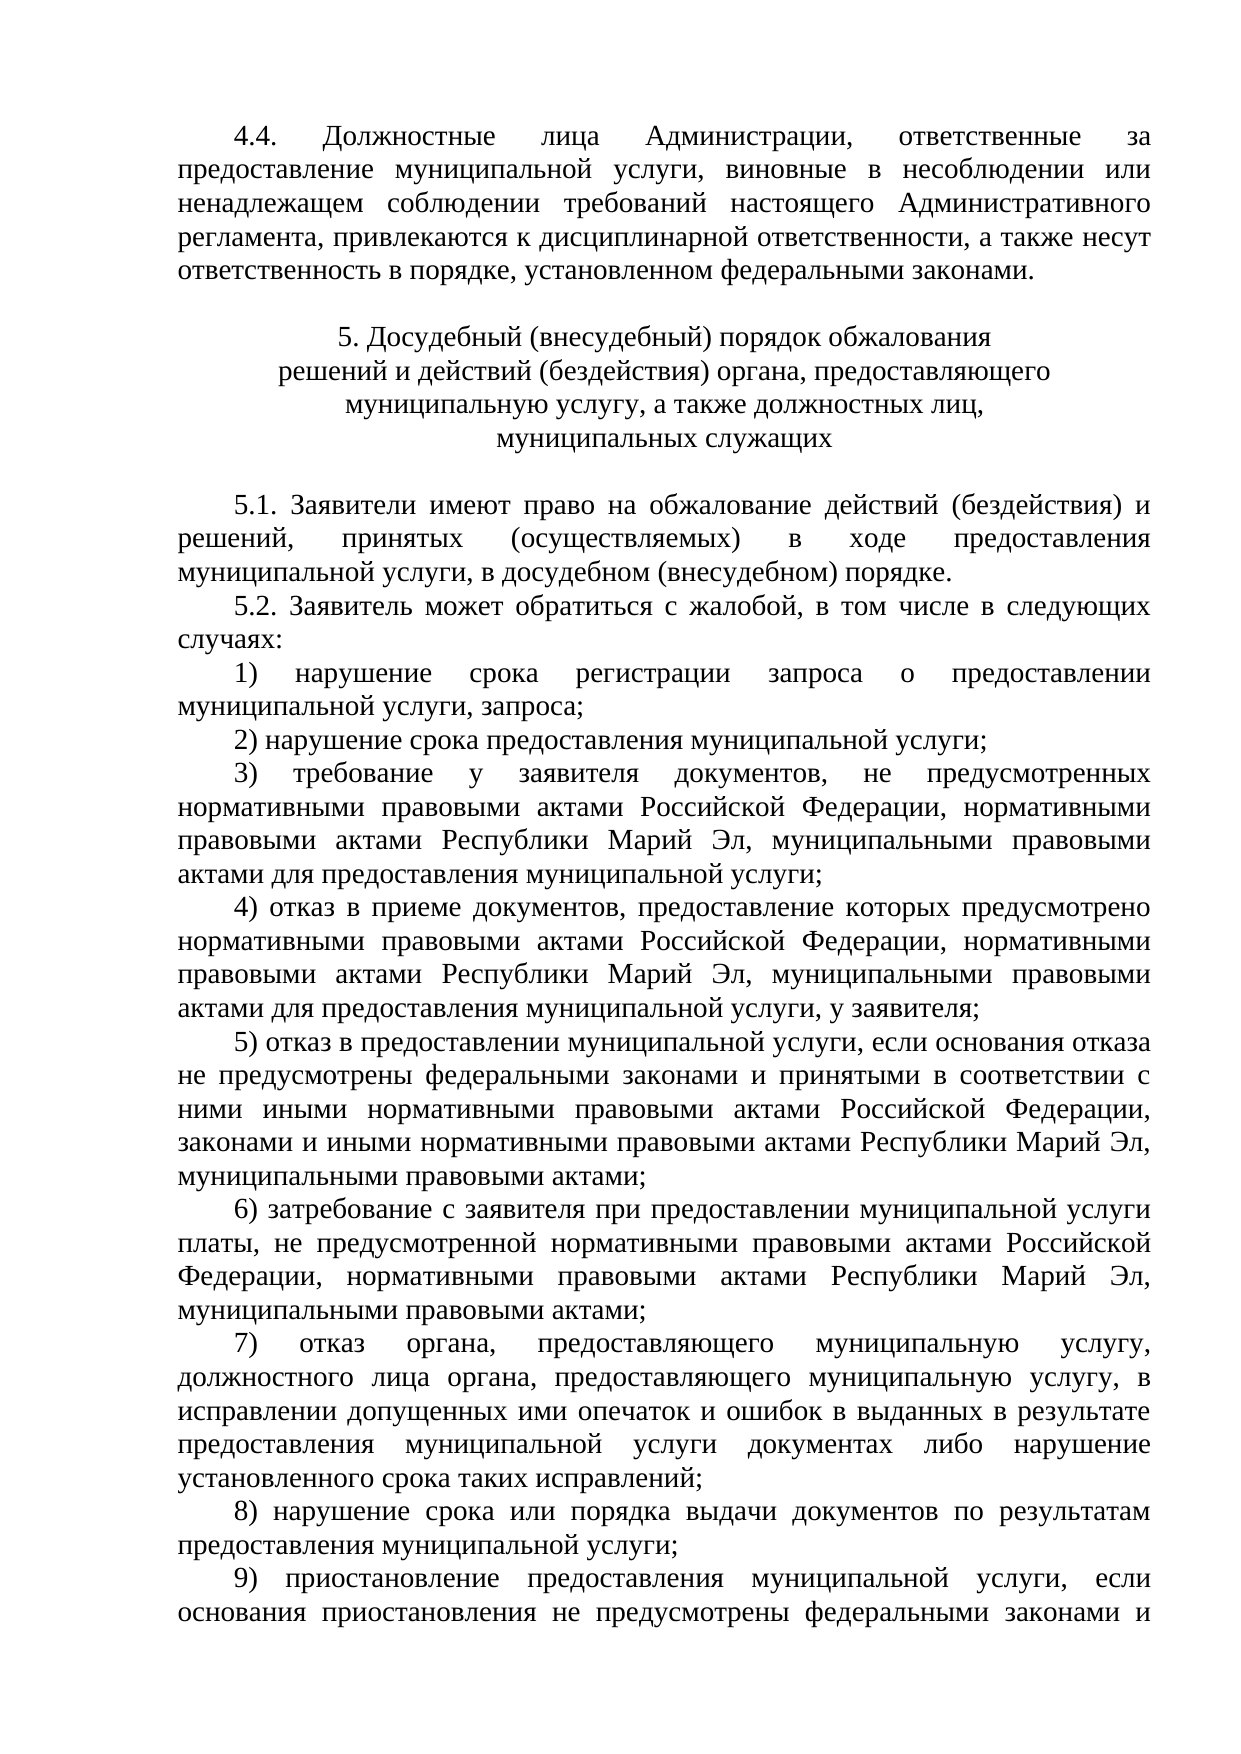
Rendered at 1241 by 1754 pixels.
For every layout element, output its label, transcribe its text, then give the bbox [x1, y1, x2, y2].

text 8) нарушение срока или порядка выдачи документов по результатам предоставления муниципальной услуги; [177, 1493, 1152, 1560]
text муниципальную услугу, а также должностных лиц, [177, 386, 1152, 420]
text решений и действий (бездействия) органа, предоставляющего [177, 353, 1152, 386]
text 7) отказ органа, предоставляющего муниципальную услугу, должностного лица органа, предоставляющего муниципальную услугу, в исправлении допущенных ими опечаток и ошибок в выданных в результате предоставления муниципальной услуги документах либо нарушение установленного срока таких исправлений; [177, 1326, 1152, 1493]
text 5.1. Заявители имеют право на обжалование действий (бездействия) и решений, принятых (осуществляемых) в ходе предоставления муниципальной услуги, в досудебном (внесудебном) порядке. [177, 487, 1152, 588]
text муниципальных служащих [177, 420, 1152, 453]
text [177, 1560, 1152, 1627]
text 4) отказ в приеме документов, предоставление которых предусмотрено нормативными правовыми актами Российской Федерации, нормативными правовыми актами Республики Марий Эл, муниципальными правовыми актами для предоставления муниципальной услуги, у заявителя; [177, 889, 1152, 1024]
text 5.2. Заявитель может обратиться с жалобой, в том числе в следующих случаях: [177, 588, 1152, 655]
text 6) затребование с заявителя при предоставлении муниципальной услуги платы, не предусмотренной нормативными правовыми актами Российской Федерации, нормативными правовыми актами Республики Марий Эл, муниципальными правовыми актами; [177, 1191, 1152, 1326]
text 1) нарушение срока регистрации запроса о предоставлении муниципальной услуги, запроса; [177, 655, 1152, 722]
text 5. Досудебный (внесудебный) порядок обжалования [177, 319, 1152, 353]
text 5) отказ в предоставлении муниципальной услуги, если основания отказа не предусмотрены федеральными законами и принятыми в соответствии с ними иными нормативными правовыми актами Российской Федерации, законами и иными нормативными правовыми актами Республики Марий Эл, муниципальными правовыми актами; [177, 1024, 1152, 1191]
text 4.4. Должностные лица Администрации, ответственные за предоставление муниципальной услуги, виновные в несоблюдении или ненадлежащем соблюдении требований настоящего Административного регламента, привлекаются к дисциплинарной ответственности, а также несут ответственность в порядке, установленном федеральными законами. [177, 118, 1152, 286]
text 3) требование у заявителя документов, не предусмотренных нормативными правовыми актами Российской Федерации, нормативными правовыми актами Республики Марий Эл, муниципальными правовыми актами для предоставления муниципальной услуги; [177, 755, 1152, 889]
text 2) нарушение срока предоставления муниципальной услуги; [177, 722, 1152, 755]
